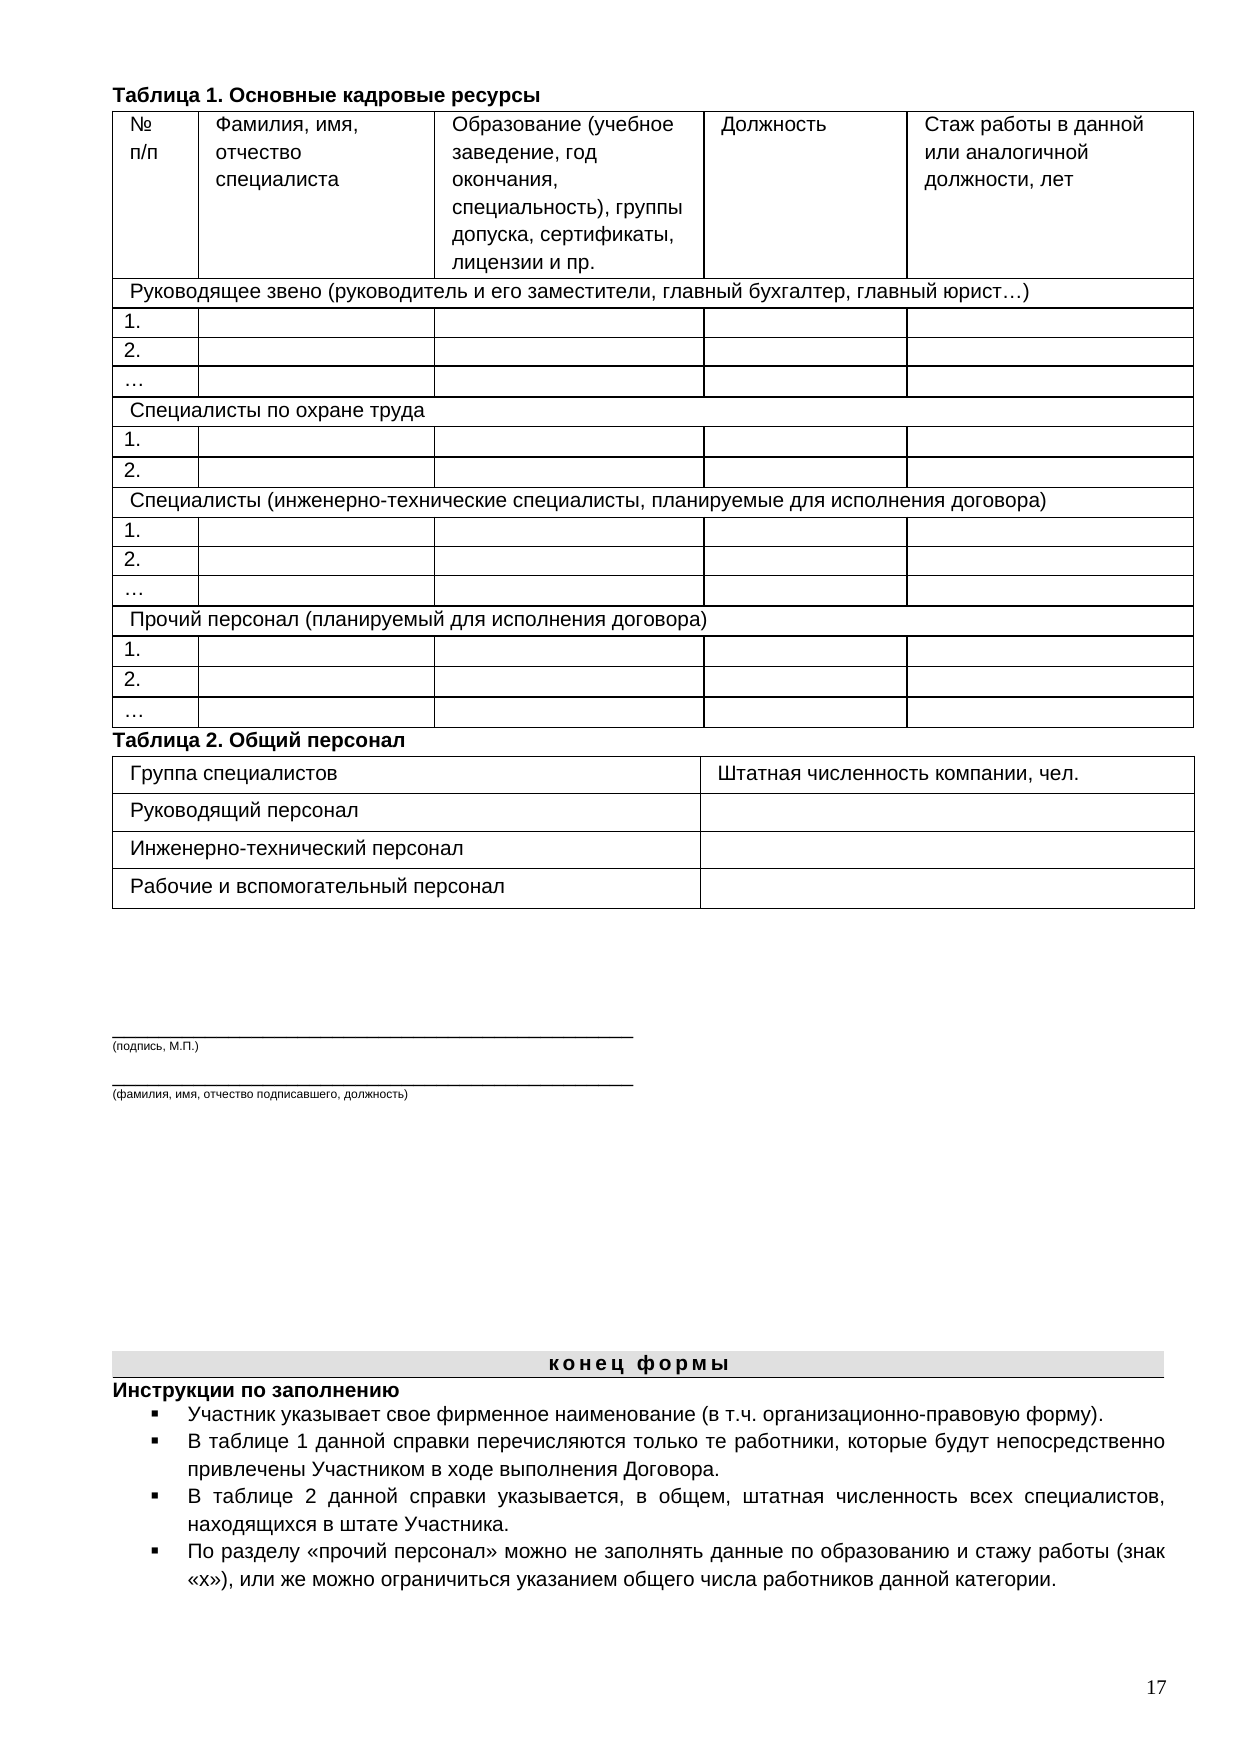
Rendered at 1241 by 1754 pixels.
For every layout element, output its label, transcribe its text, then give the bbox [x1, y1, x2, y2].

list По разделу «прочий персонал» можно не заполнять данные по образованию и стажу работы (знак «х»), или же можно ограничиться указанием общего числа работников данной категории. [150, 1539, 1167, 1591]
list Участник указывает свое фирменное наименование (в т.ч. организационно-правовую форму). [150, 1402, 1167, 1426]
table_cell 1. [113, 637, 198, 666]
table_header Фамилия, имя, отчество специалиста [199, 112, 434, 277]
table_cell [435, 637, 703, 666]
table_cell [113, 518, 198, 546]
table_cell [705, 576, 906, 605]
table_cell Специалисты (инженерно-технические специалисты, планируемые для исполнения договора) [113, 488, 1193, 517]
table_header Образование (учебное заведение, год окончания, специальность), группы допуска, сертификаты, лицензии и пр. [435, 112, 703, 277]
table_cell [705, 698, 906, 727]
table_cell [435, 698, 703, 727]
table_cell [435, 458, 703, 487]
table_cell [199, 367, 434, 396]
table_cell [435, 547, 703, 575]
text _____________________________________________ [112, 1015, 1167, 1039]
table_cell 2. [113, 667, 198, 696]
table_cell Прочий персонал (планируемый для исполнения договора) [113, 607, 1193, 635]
table_cell [908, 309, 1193, 336]
table_cell [908, 698, 1193, 727]
table_cell [113, 338, 198, 365]
table_cell [199, 576, 434, 605]
table_cell … [113, 576, 198, 605]
text _____________________________________________ [112, 1063, 1167, 1087]
table_cell [908, 367, 1193, 396]
table_cell [908, 338, 1193, 365]
text Таблица 2. Общий персонал [112, 728, 1167, 752]
text конец формы [112, 1351, 1164, 1378]
table_cell [705, 667, 906, 696]
table_cell [435, 367, 703, 396]
table_cell [701, 869, 1194, 908]
table_cell [199, 338, 434, 365]
table_cell [199, 637, 434, 666]
table_cell [435, 338, 703, 365]
table_cell [705, 518, 906, 546]
table_cell [199, 667, 434, 696]
table_cell [435, 667, 703, 696]
table_cell [908, 458, 1193, 487]
table_cell [113, 309, 198, 336]
table_cell [435, 309, 703, 336]
table_cell [113, 547, 198, 575]
table_cell [705, 338, 906, 365]
table_cell [908, 518, 1193, 546]
table_cell [199, 698, 434, 727]
text (фамилия, имя, отчество подписавшего, должность) [112, 1087, 783, 1111]
table_cell [199, 458, 434, 487]
table_cell [199, 547, 434, 575]
table_cell Руководящее звено (руководитель и его заместители, главный бухгалтер, главный юрист…) [113, 279, 1193, 307]
table_header Стаж работы в данной или аналогичной должности, лет [908, 112, 1193, 277]
table_cell [705, 367, 906, 396]
table_cell … [113, 698, 198, 727]
table_cell 2. [113, 458, 198, 487]
table_cell [701, 832, 1194, 868]
table_header № п/п [113, 112, 198, 277]
table_cell [908, 547, 1193, 575]
table_cell 1. [113, 427, 198, 456]
list В таблице 2 данной справки указывается, в общем, штатная численность всех специалистов, находящихся в штате Участника. [150, 1484, 1167, 1536]
table_header Должность [705, 112, 906, 277]
table_cell [199, 518, 434, 546]
text (подпись, М.П.) [112, 1039, 783, 1063]
table_cell [908, 576, 1193, 605]
table_cell [705, 637, 906, 666]
list Инструкции по заполнению [112, 1378, 1167, 1402]
table_cell Рабочие и вспомогательный персонал [113, 869, 700, 908]
table_cell [701, 794, 1194, 831]
table_cell … [113, 367, 198, 396]
table_cell [908, 637, 1193, 666]
table_cell [705, 458, 906, 487]
table_cell [908, 427, 1193, 456]
table_cell [435, 518, 703, 546]
table_cell [705, 309, 906, 336]
table_cell [908, 667, 1193, 696]
table_cell Руководящий персонал [113, 794, 700, 831]
table_cell [435, 427, 703, 456]
table_cell [199, 309, 434, 336]
table_cell [705, 427, 906, 456]
table_cell Специалисты по охране труда [113, 398, 1193, 426]
table_header Штатная численность компании, чел. [701, 757, 1194, 793]
list В таблице 1 данной справки перечисляются только те работники, которые будут непосредственно привлечены Участником в ходе выполнения Договора. [150, 1429, 1167, 1481]
text Таблица 1. Основные кадровые ресурсы [112, 83, 1167, 107]
table_cell [705, 547, 906, 575]
table_header Группа специалистов [113, 757, 700, 793]
table_cell [435, 576, 703, 605]
table_cell Инженерно-технический персонал [113, 832, 700, 868]
table_cell [199, 427, 434, 456]
